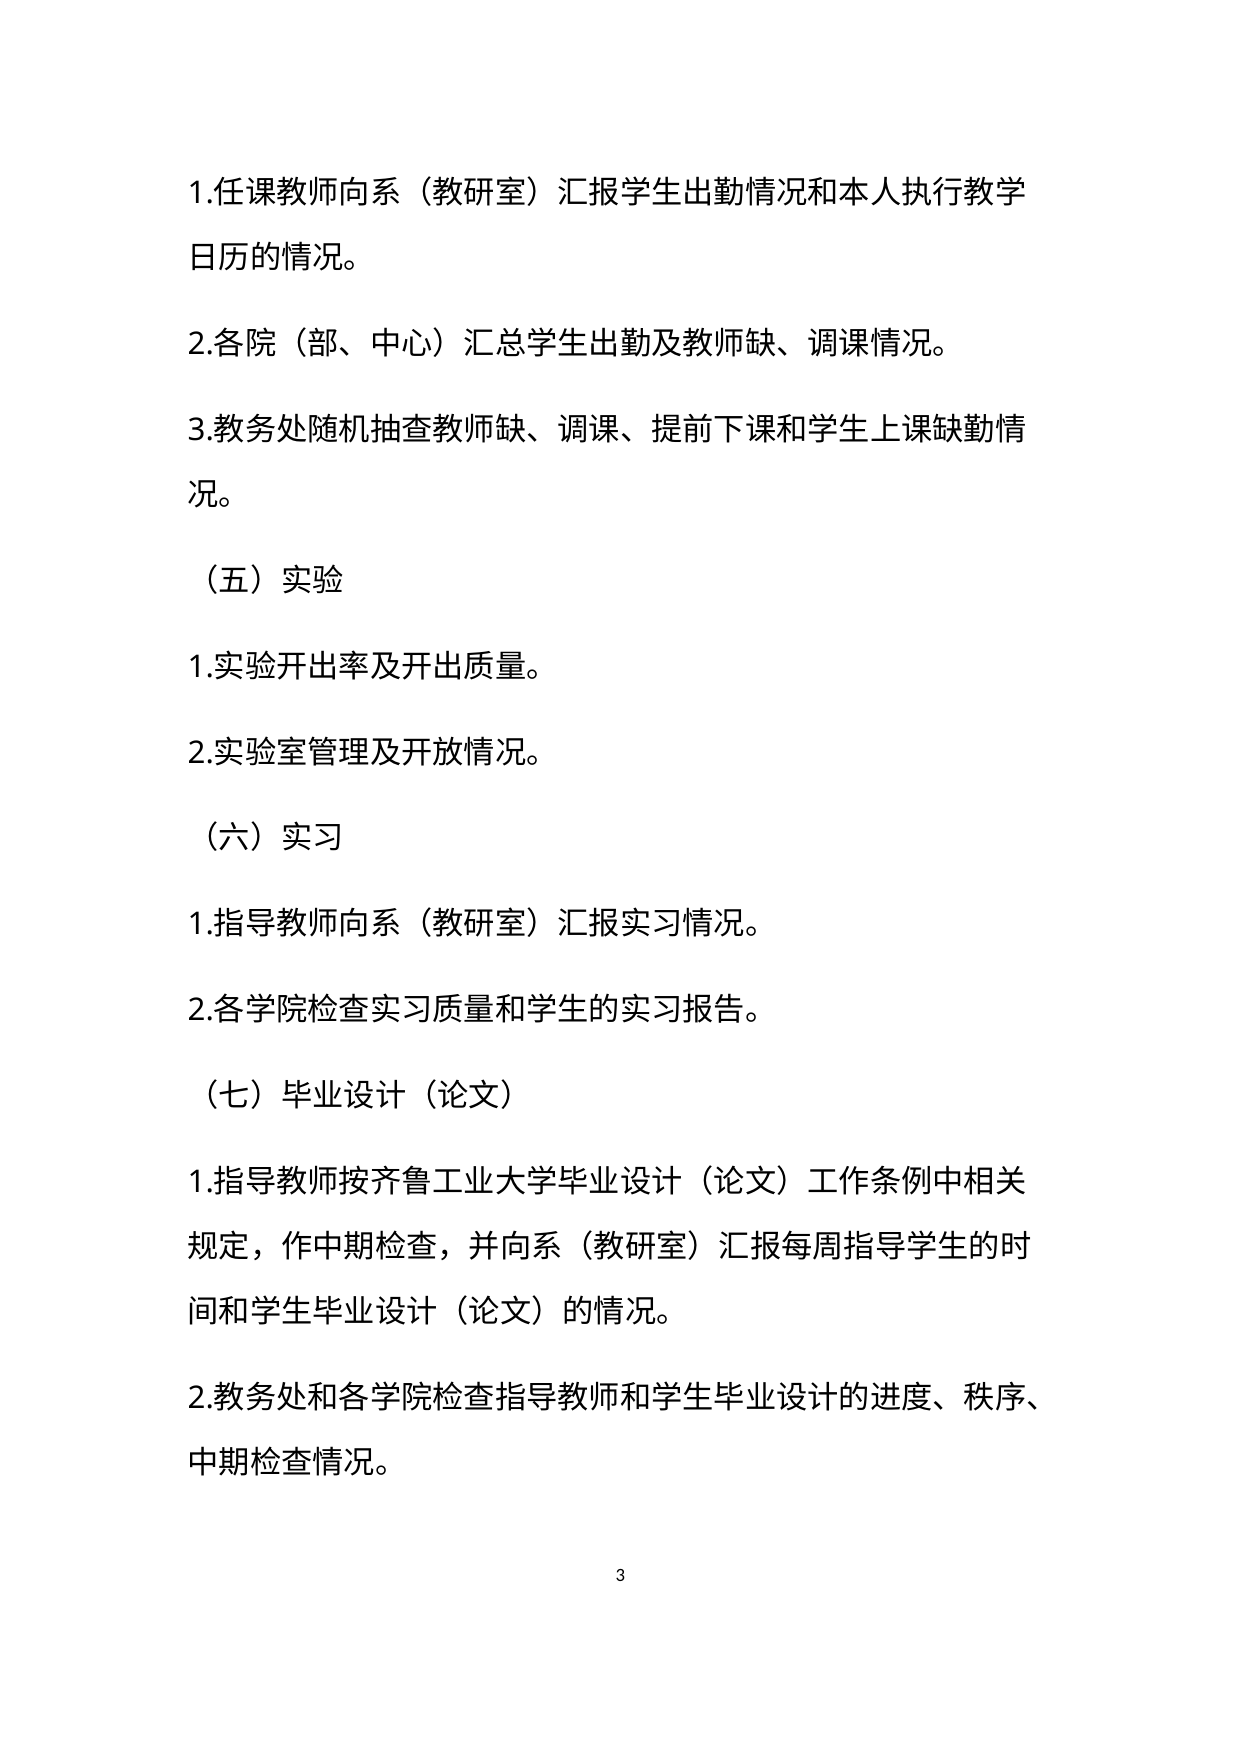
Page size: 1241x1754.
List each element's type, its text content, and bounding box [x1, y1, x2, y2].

text （六）实习 [187, 803, 1053, 868]
text 1.任课教师向系（教研室）汇报学生出勤情况和本人执行教学日历的情况。 [187, 158, 1053, 288]
text 2.各院（部、中心）汇总学生出勤及教师缺、调课情况。 [187, 309, 1053, 374]
text 3.教务处随机抽查教师缺、调课、提前下课和学生上课缺勤情况。 [187, 394, 1053, 524]
text 1.指导教师按齐鲁工业大学毕业设计（论文）工作条例中相关规定，作中期检查，并向系（教研室）汇报每周指导学生的时间和学生毕业设计（论文）的情况。 [187, 1146, 1053, 1341]
text 2.教务处和各学院检查指导教师和学生毕业设计的进度、秩序、中期检查情况。 [187, 1362, 1053, 1492]
text （五）实验 [187, 545, 1053, 610]
text （七）毕业设计（论文） [187, 1060, 1053, 1125]
text 1.指导教师向系（教研室）汇报实习情况。 [187, 889, 1053, 954]
text 2.实验室管理及开放情况。 [187, 717, 1053, 782]
text 1.实验开出率及开出质量。 [187, 631, 1053, 696]
text 2.各学院检查实习质量和学生的实习报告。 [187, 974, 1053, 1039]
